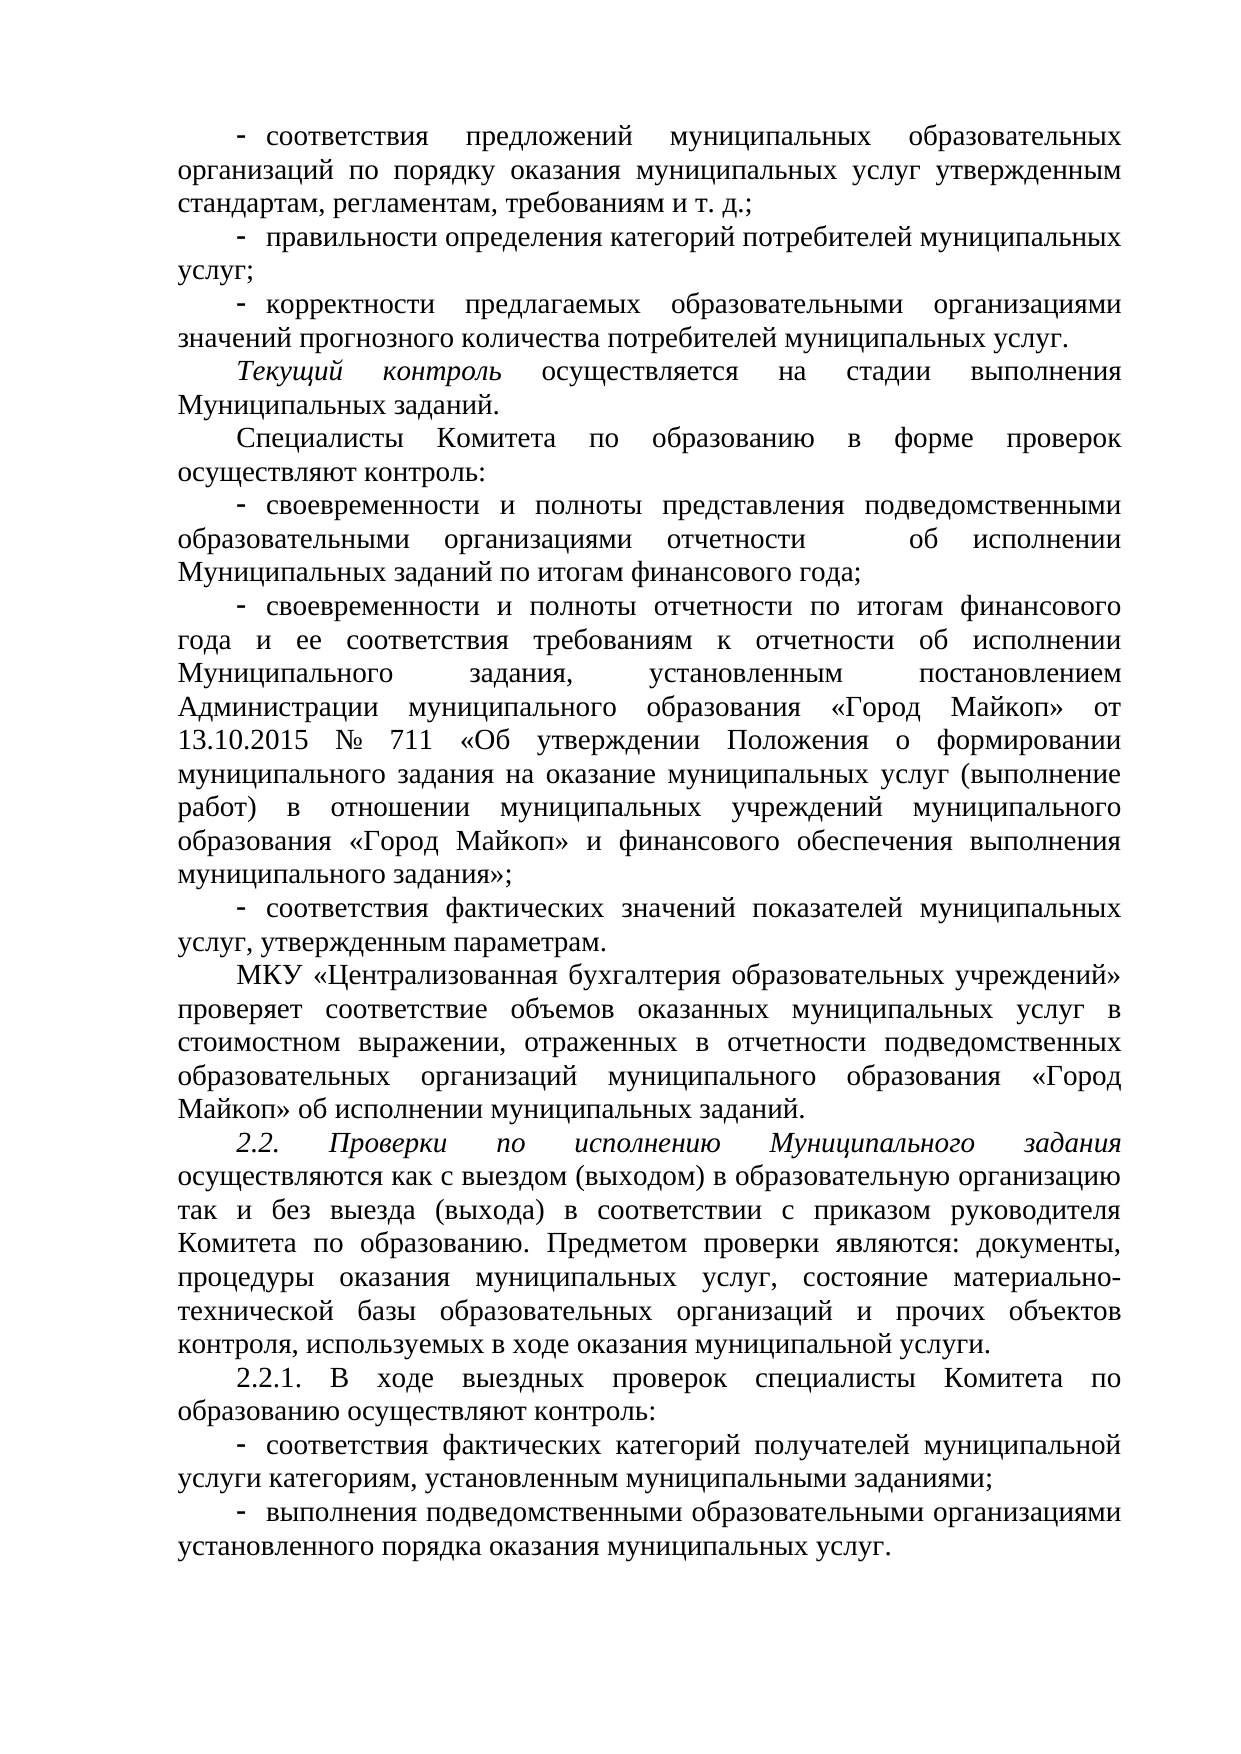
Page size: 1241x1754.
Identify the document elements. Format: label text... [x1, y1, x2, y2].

list соответствия фактических значений показателей муниципальных услуг, утвержденным параметрам. [177, 890, 1122, 957]
text 2.2. Проверки по исполнению Муниципального задания осуществляются как с выездом (выходом) в образовательную организацию так и без выезда (выхода) в соответствии с приказом руководителя Комитета по образованию. Предметом проверки являются: документы, процедуры оказания муниципальных услуг, состояние материально-технической базы образовательных организаций и прочих объектов контроля, используемых в ходе оказания муниципальной услуги. [177, 1125, 1122, 1360]
list своевременности и полноты представления подведомственными образовательными организациями отчетности об исполнении Муниципальных заданий по итогам финансового года; [177, 487, 1122, 588]
list правильности определения категорий потребителей муниципальных услуг; [177, 219, 1122, 286]
list соответствия предложений муниципальных образовательных организаций по порядку оказания муниципальных услуг утвержденным стандартам, регламентам, требованиям и т. д.; [177, 118, 1122, 219]
text Специалисты Комитета по образованию в форме проверок осуществляют контроль: [177, 420, 1122, 487]
text Текущий контроль осуществляется на стадии выполнения Муниципальных заданий. [177, 353, 1122, 420]
list соответствия фактических категорий получателей муниципальной услуги категориям, установленным муниципальными заданиями; [177, 1427, 1122, 1494]
text МКУ «Централизованная бухгалтерия образовательных учреждений» проверяет соответствие объемов оказанных муниципальных услуг в стоимостном выражении, отраженных в отчетности подведомственных образовательных организаций муниципального образования «Город Майкоп» об исполнении муниципальных заданий. [177, 957, 1122, 1125]
list своевременности и полноты отчетности по итогам финансового года и ее соответствия требованиям к отчетности об исполнении Муниципального задания, установленным постановлением Администрации муниципального образования «Город Майкоп» от 13.10.2015 № 711 «Об утверждении Положения о формировании муниципального задания на оказание муниципальных услуг (выполнение работ) в отношении муниципальных учреждений муниципального образования «Город Майкоп» и финансового обеспечения выполнения муниципального задания»; [177, 588, 1122, 890]
list корректности предлагаемых образовательными организациями значений прогнозного количества потребителей муниципальных услуг. [177, 286, 1122, 353]
list 2.2.1. В ходе выездных проверок специалисты Комитета по образованию осуществляют контроль: [177, 1360, 1122, 1427]
list выполнения подведомственными образовательными организациями установленного порядка оказания муниципальных услуг. [177, 1494, 1122, 1561]
